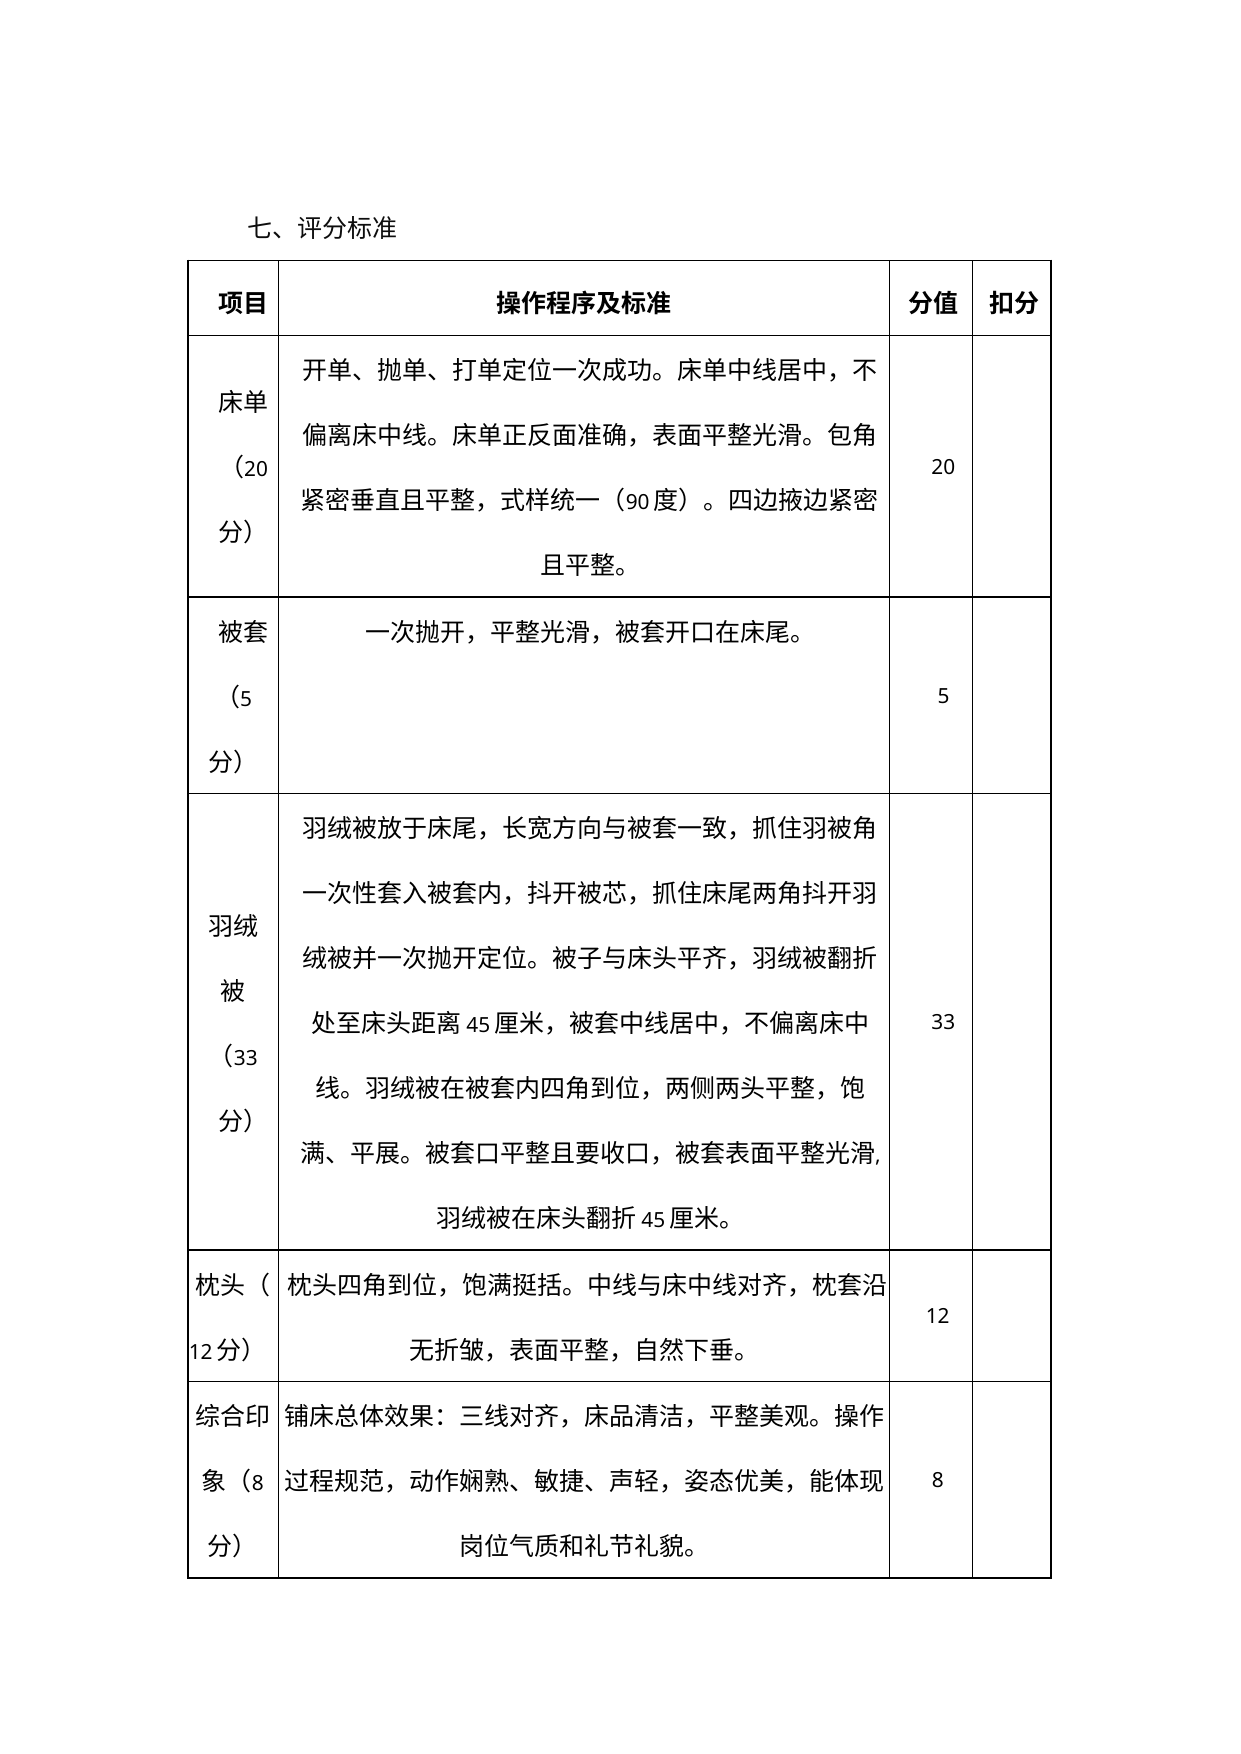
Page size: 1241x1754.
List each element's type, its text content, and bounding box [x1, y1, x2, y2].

table_cell 枕头四角到位，饱满挺括。中线与床中线对齐，枕套沿无折皱，表面平整，自然下垂。 [279, 1251, 889, 1381]
table_cell 8 [890, 1382, 972, 1577]
table_cell [973, 336, 1050, 596]
table_cell [973, 598, 1050, 793]
table_cell 12 [890, 1251, 972, 1381]
table_cell 被套 （5分） [189, 598, 278, 793]
table_cell 羽绒被放于床尾，长宽方向与被套一致，抓住羽被角一次性套入被套内，抖开被芯，抓住床尾两角抖开羽绒被并一次抛开定位。被子与床头平齐，羽绒被翻折处至床头距离45厘米，被套中线居中，不偏离床中线。羽绒被在被套内四角到位，两侧两头平整，饱满、平展。被套口平整且要收口，被套表面平整光滑,羽绒被在床头翻折45厘米。 [279, 794, 889, 1249]
table_header 分值 [890, 261, 972, 334]
table_cell 床单 （20 分） [189, 336, 278, 596]
table_cell 枕头（ 12分） [189, 1251, 278, 1381]
table_cell 5 [890, 598, 972, 793]
table_cell 33 [890, 794, 972, 1249]
table_cell 一次抛开，平整光滑，被套开口在床尾。 [279, 598, 889, 793]
table_header 操作程序及标准 [279, 261, 889, 334]
list 评分标准 [247, 194, 1053, 259]
table_header 项目 [189, 261, 278, 334]
table_cell 羽绒被 （33 分） [189, 794, 278, 1249]
table_cell [973, 1251, 1050, 1381]
table_cell 20 [890, 336, 972, 596]
table_cell [973, 794, 1050, 1249]
table_cell 开单、抛单、打单定位一次成功。床单中线居中，不偏离床中线。床单正反面准确，表面平整光滑。包角紧密垂直且平整，式样统一（90度）。四边掖边紧密且平整。 [279, 336, 889, 596]
table_cell [973, 1382, 1050, 1577]
table_header 扣分 [973, 261, 1050, 334]
table_cell 铺床总体效果：三线对齐，床品清洁，平整美观。操作过程规范，动作娴熟、敏捷、声轻，姿态优美，能体现岗位气质和礼节礼貌。 [279, 1382, 889, 1577]
table_cell 综合印象（8 分） [189, 1382, 278, 1577]
